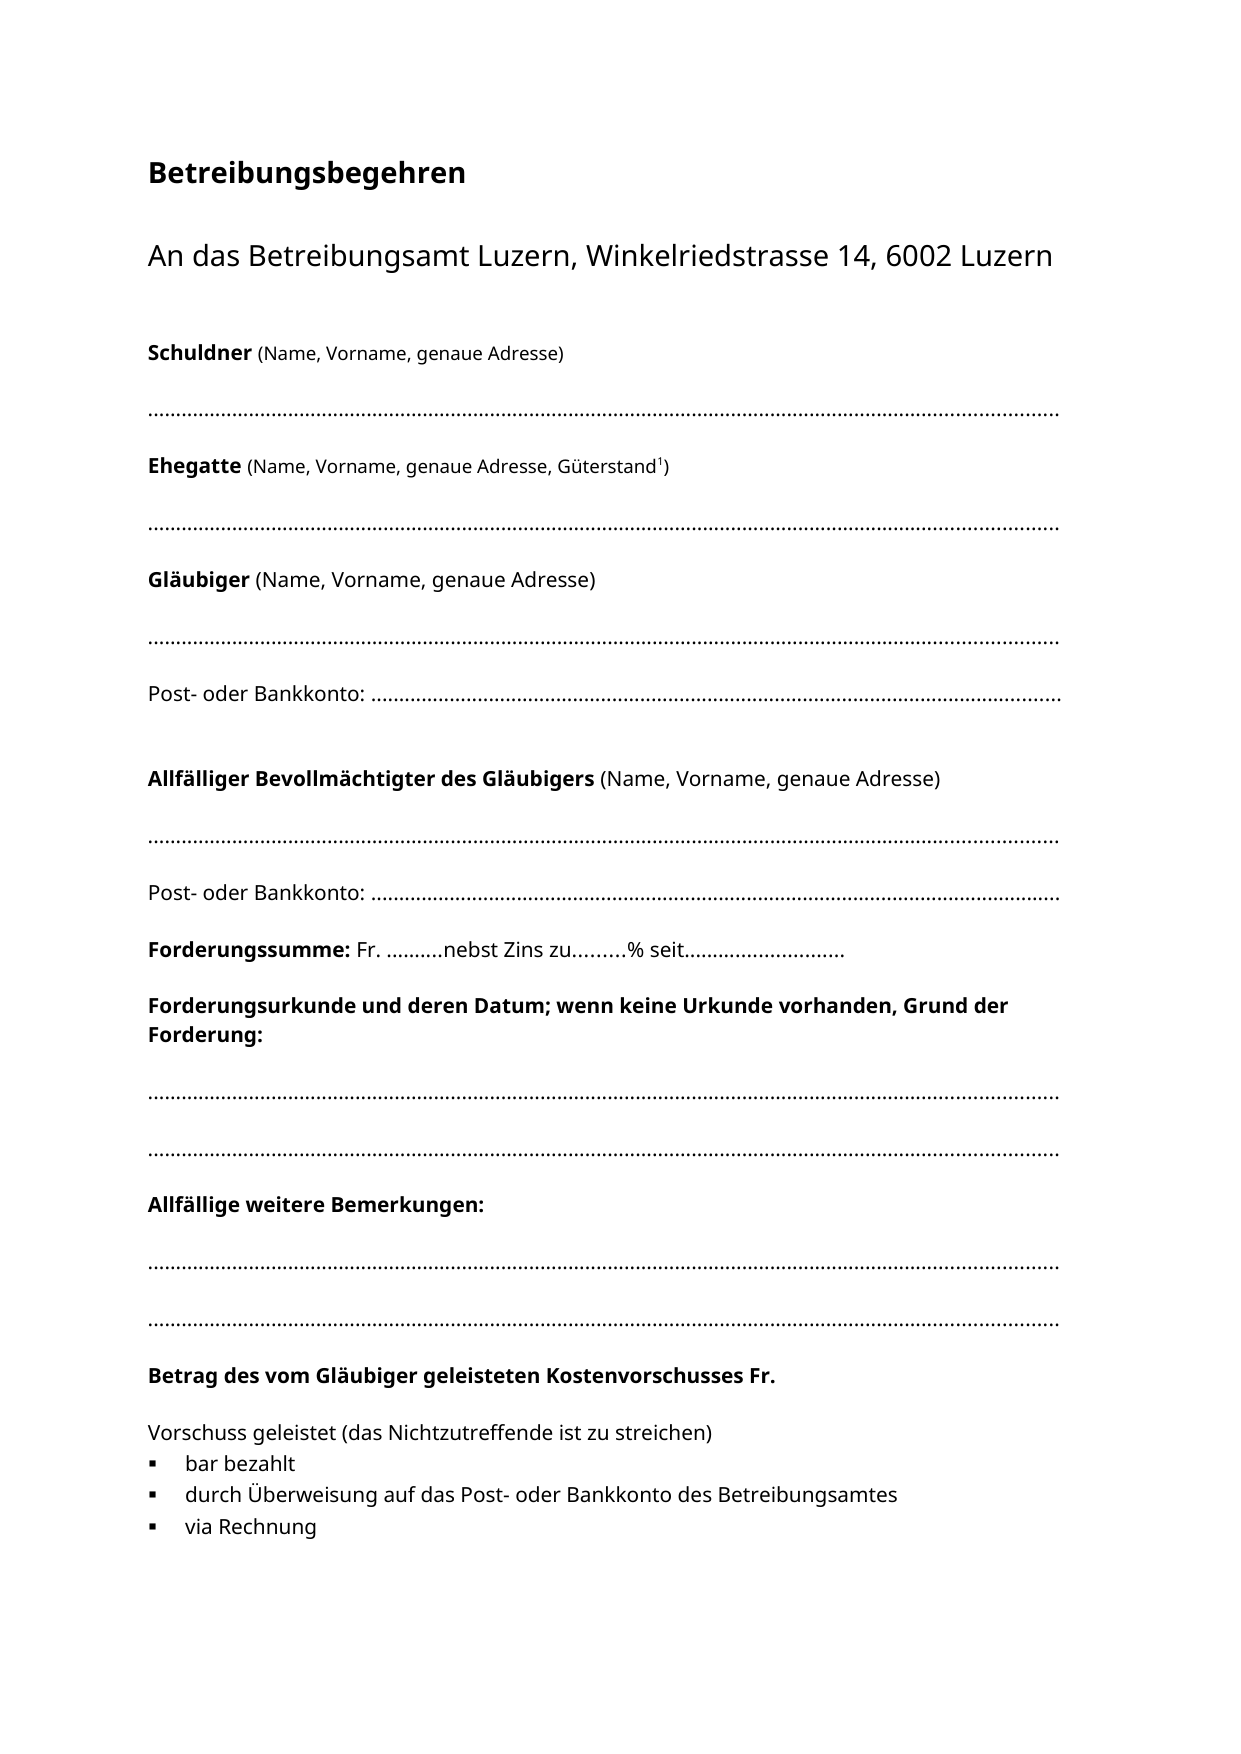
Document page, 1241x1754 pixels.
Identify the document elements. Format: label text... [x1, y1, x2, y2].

list bar bezahlt [148, 1447, 1092, 1478]
text Forderungsurkunde und deren Datum; wenn keine Urkunde vorhanden, Grund der Forderung: [148, 992, 1092, 1048]
text Vorschuss geleistet (das Nichtzutreffende ist zu streichen) [148, 1418, 1092, 1447]
text Post- oder Bankkonto: [148, 878, 1092, 906]
subtitle Betreibungsbegehren [148, 152, 1092, 192]
text Gläubiger (Name, Vorname, genaue Adresse) [148, 565, 1092, 593]
text Betrag des vom Gläubiger geleisteten Kostenvorschusses Fr. [148, 1361, 1092, 1390]
text Schuldner (Name, Vorname, genaue Adresse) [148, 338, 1092, 366]
text Allfällige weitere Bemerkungen: [148, 1191, 1092, 1219]
list Post- oder Bankkonto: [148, 676, 1092, 707]
text Forderungssumme: Fr. nebst Zins zu % seit [148, 935, 1092, 963]
text Ehegatte (Name, Vorname, genaue Adresse, Güterstand1) [148, 451, 1092, 480]
list durch Überweisung auf das Post- oder Bankkonto des Betreibungsamtes [148, 1478, 1092, 1509]
list via Rechnung [148, 1509, 1092, 1540]
text Allfälliger Bevollmächtigter des Gläubigers (Name, Vorname, genaue Adresse) [148, 764, 1092, 792]
subtitle An das Betreibungsamt Luzern, Winkelriedstrasse 14, 6002 Luzern [148, 235, 1092, 275]
